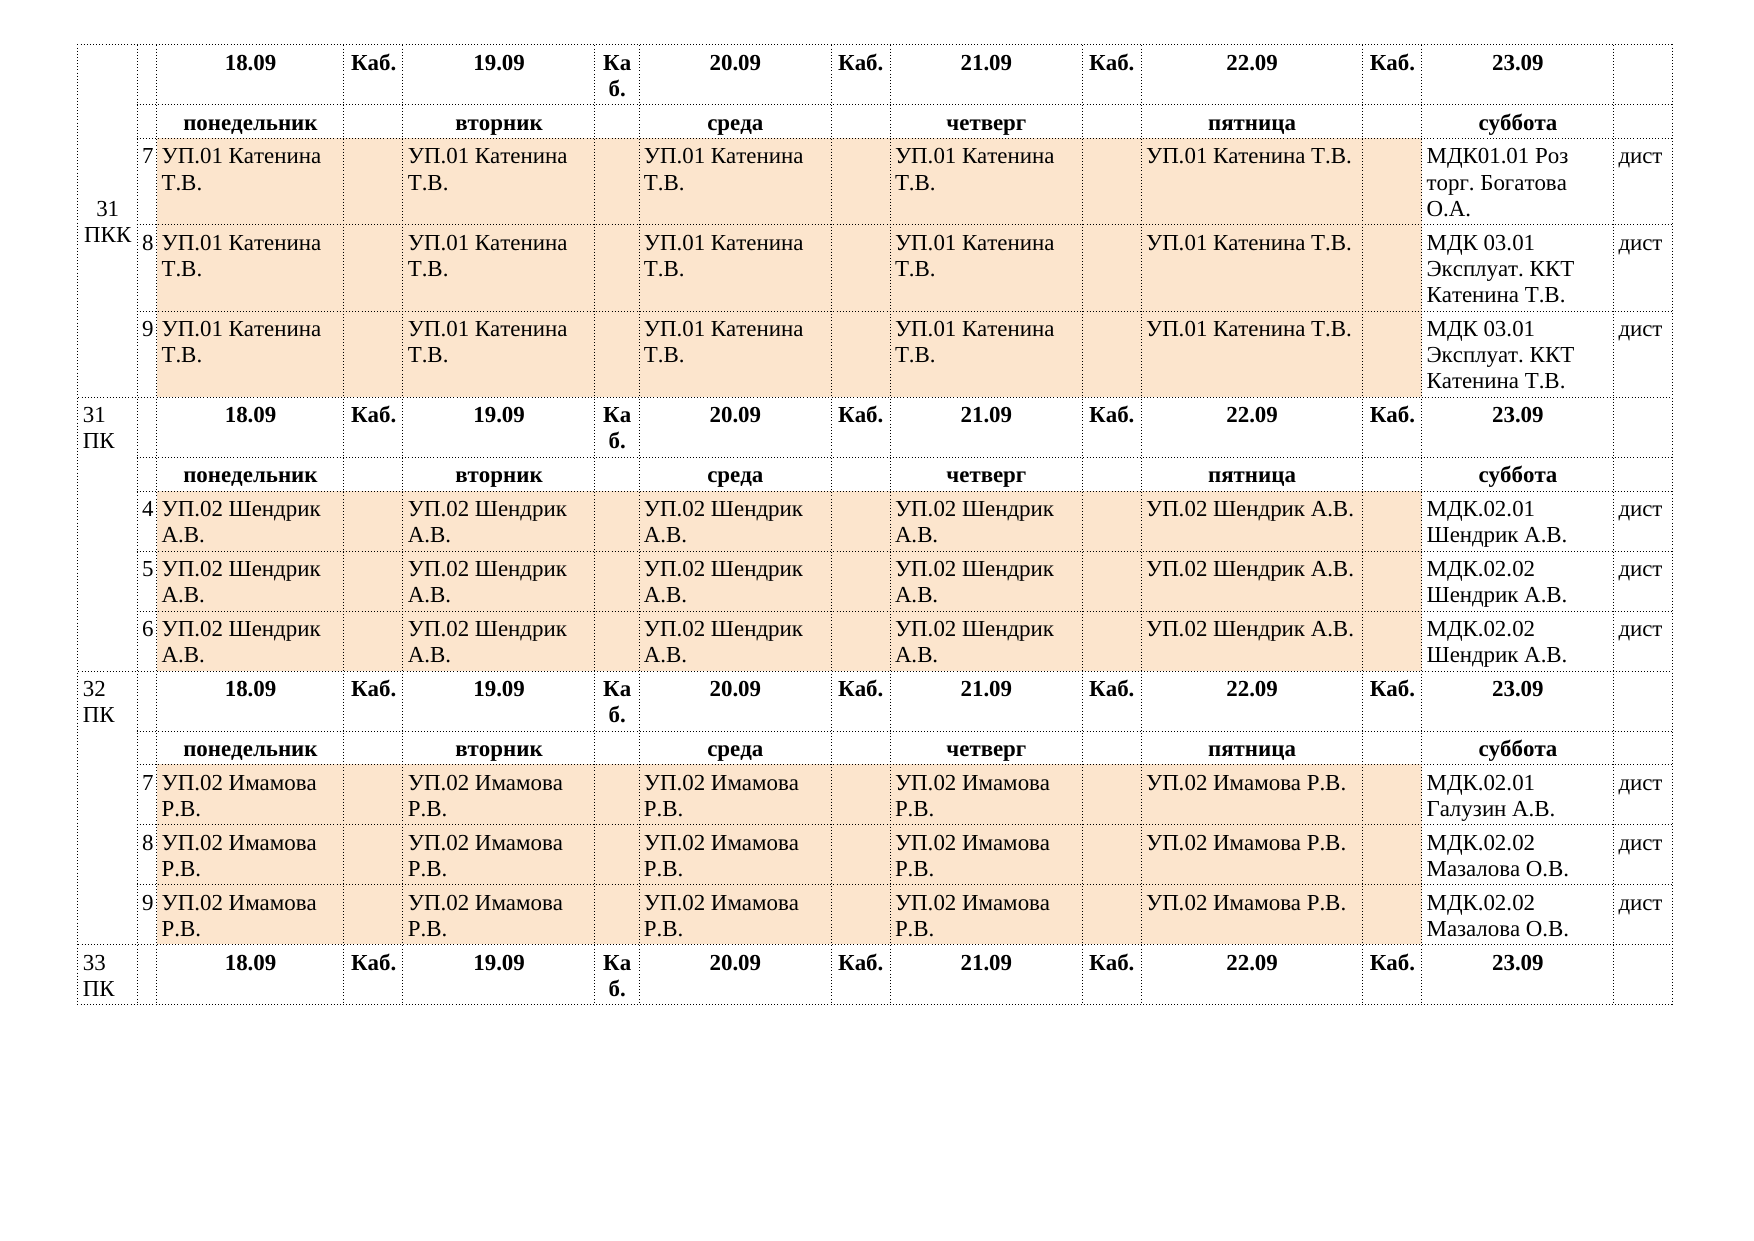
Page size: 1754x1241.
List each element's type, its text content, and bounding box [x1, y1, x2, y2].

table_cell [831, 104, 890, 138]
table_cell УП.01 Катенина Т.В. [890, 224, 1082, 311]
table_cell 22.09 [1141, 944, 1363, 1004]
table_cell 18.09 [157, 944, 344, 1004]
table_cell Каб. [1082, 944, 1141, 1004]
table_cell УП.02 Шендрик А.В. [639, 491, 831, 551]
table_cell МДК.02.01 Галузин А.В. [1422, 764, 1614, 824]
table_cell [1614, 457, 1673, 491]
table_header Каб. [1082, 44, 1141, 104]
table_cell Каб. [831, 397, 890, 457]
table_cell МДК.02.02 Мазалова О.В. [1422, 824, 1614, 884]
table_header 22.09 [1141, 44, 1363, 104]
table_cell [1082, 311, 1141, 397]
table_cell [1363, 611, 1422, 671]
table_cell УП.01 Катенина Т.В. [639, 311, 831, 397]
table_cell УП.02 Имамова Р.В. [639, 824, 831, 884]
table_cell [344, 311, 403, 397]
table_header Каб. [831, 44, 890, 104]
table_cell [595, 491, 639, 551]
table_cell УП.01 Катенина Т.В. [1141, 311, 1363, 397]
table_cell понедельник [157, 731, 344, 764]
table_cell 18.09 [157, 671, 344, 731]
table_header 21.09 [890, 44, 1082, 104]
table_cell УП.02 Имамова Р.В. [890, 824, 1082, 884]
table_cell Каб. [595, 944, 639, 1004]
table_cell УП.02 Шендрик А.В. [890, 551, 1082, 611]
table_cell 23.09 [1422, 397, 1614, 457]
table_header Каб. [595, 44, 639, 104]
table_cell суббота [1422, 457, 1614, 491]
table_cell [1082, 611, 1141, 671]
table_cell [344, 731, 403, 764]
table_cell [595, 311, 639, 397]
table_cell [1363, 457, 1422, 491]
table_cell УП.02 Имамова Р.В. [639, 764, 831, 824]
table_header 19.09 [403, 44, 595, 104]
table_cell [1363, 731, 1422, 764]
table_cell суббота [1422, 731, 1614, 764]
table_cell 22.09 [1141, 671, 1363, 731]
table_cell 21.09 [890, 944, 1082, 1004]
table_cell среда [639, 731, 831, 764]
table_cell УП.02 Имамова Р.В. [157, 764, 344, 824]
table_cell УП.02 Имамова Р.В. [1141, 884, 1363, 944]
table_cell [1082, 551, 1141, 611]
table_cell [1082, 457, 1141, 491]
table_cell четверг [890, 731, 1082, 764]
table_cell УП.01 Катенина Т.В. [157, 311, 344, 397]
table_cell [595, 104, 639, 138]
table_cell 19.09 [403, 671, 595, 731]
table_cell 20.09 [639, 397, 831, 457]
table_cell [344, 224, 403, 311]
table_cell УП.02 Шендрик А.В. [157, 491, 344, 551]
table_cell [1363, 551, 1422, 611]
table_cell 32 ПК [78, 671, 137, 944]
table_cell [595, 551, 639, 611]
table_cell [831, 764, 890, 824]
table_cell 21.09 [890, 397, 1082, 457]
table_cell [137, 457, 157, 491]
table_cell Каб. [831, 671, 890, 731]
table_cell УП.01 Катенина Т.В. [639, 138, 831, 224]
table_cell Каб. [1363, 944, 1422, 1004]
table_header 18.09 [157, 44, 344, 104]
table_cell [1363, 311, 1422, 397]
table_header 31 ПКК [78, 44, 137, 397]
table_cell [1363, 491, 1422, 551]
table_cell 19.09 [403, 397, 595, 457]
table_cell УП.02 Шендрик А.В. [890, 611, 1082, 671]
table_cell среда [639, 457, 831, 491]
table_cell УП.02 Шендрик А.В. [890, 491, 1082, 551]
table_cell 22.09 [1141, 397, 1363, 457]
table_cell [595, 611, 639, 671]
table_cell УП.01 Катенина Т.В. [403, 311, 595, 397]
table_cell 9 [137, 311, 157, 397]
table_cell [344, 491, 403, 551]
table_cell 19.09 [403, 944, 595, 1004]
table_cell УП.02 Шендрик А.В. [157, 551, 344, 611]
table_cell [137, 104, 157, 138]
table_cell пятница [1141, 731, 1363, 764]
table_cell [831, 884, 890, 944]
table_cell дист [1614, 138, 1673, 224]
table_cell [344, 551, 403, 611]
table_cell УП.02 Шендрик А.В. [403, 491, 595, 551]
table_cell среда [639, 104, 831, 138]
table_cell [831, 551, 890, 611]
table_cell УП.02 Шендрик А.В. [157, 611, 344, 671]
table_cell УП.01 Катенина Т.В. [157, 138, 344, 224]
table_cell 9 [137, 884, 157, 944]
table_cell [1614, 944, 1673, 1004]
table_cell МДК.02.02 Шендрик А.В. [1422, 611, 1614, 671]
table_cell [595, 824, 639, 884]
table_cell УП.01 Катенина Т.В. [1141, 224, 1363, 311]
table_cell 6 [137, 611, 157, 671]
table_header 20.09 [639, 44, 831, 104]
table_cell УП.02 Имамова Р.В. [1141, 764, 1363, 824]
table_cell [831, 491, 890, 551]
table_cell [137, 671, 157, 731]
table_cell 21.09 [890, 671, 1082, 731]
table_cell дист [1614, 551, 1673, 611]
table_header Каб. [344, 44, 403, 104]
table_cell 23.09 [1422, 671, 1614, 731]
table_header Каб. [1363, 44, 1422, 104]
table_cell пятница [1141, 104, 1363, 138]
table_header 23.09 [1422, 44, 1614, 104]
table_cell 4 [137, 491, 157, 551]
table_cell УП.02 Шендрик А.В. [639, 551, 831, 611]
table_cell дист [1614, 824, 1673, 884]
table_cell 5 [137, 551, 157, 611]
table_cell 23.09 [1422, 944, 1614, 1004]
table_header [137, 44, 157, 104]
table_cell [1082, 224, 1141, 311]
table_cell УП.02 Имамова Р.В. [403, 764, 595, 824]
table_cell дист [1614, 884, 1673, 944]
table_cell УП.02 Шендрик А.В. [1141, 611, 1363, 671]
table_cell дист [1614, 611, 1673, 671]
table_cell УП.02 Имамова Р.В. [157, 884, 344, 944]
table_cell дист [1614, 491, 1673, 551]
table_cell УП.02 Имамова Р.В. [890, 884, 1082, 944]
table_cell [344, 611, 403, 671]
table_cell понедельник [157, 104, 344, 138]
table_cell [344, 104, 403, 138]
table_cell УП.02 Имамова Р.В. [890, 764, 1082, 824]
table_cell Каб. [344, 397, 403, 457]
table_cell Каб. [831, 944, 890, 1004]
table_cell МДК.02.02 Шендрик А.В. [1422, 551, 1614, 611]
table_cell [1363, 764, 1422, 824]
table_cell УП.02 Имамова Р.В. [1141, 824, 1363, 884]
table_cell Каб. [1082, 671, 1141, 731]
table_cell вторник [403, 457, 595, 491]
table_cell 8 [137, 824, 157, 884]
table_cell 7 [137, 138, 157, 224]
table_cell 31 ПК [78, 397, 137, 671]
table_cell [1082, 764, 1141, 824]
table_cell [1614, 397, 1673, 457]
table_cell Каб. [1363, 671, 1422, 731]
table_cell [1363, 138, 1422, 224]
table_cell [1363, 884, 1422, 944]
table_cell [344, 138, 403, 224]
table_cell УП.01 Катенина Т.В. [157, 224, 344, 311]
table_cell [831, 138, 890, 224]
table_cell УП.02 Имамова Р.В. [403, 884, 595, 944]
table_cell УП.02 Шендрик А.В. [1141, 491, 1363, 551]
table_cell 20.09 [639, 944, 831, 1004]
table_cell дист [1614, 764, 1673, 824]
table_cell [831, 311, 890, 397]
table_cell [344, 764, 403, 824]
table_cell 7 [137, 764, 157, 824]
table_cell УП.02 Имамова Р.В. [157, 824, 344, 884]
table_cell УП.01 Катенина Т.В. [639, 224, 831, 311]
table_cell УП.02 Шендрик А.В. [1141, 551, 1363, 611]
table_cell [1614, 731, 1673, 764]
table_cell 18.09 [157, 397, 344, 457]
table_cell вторник [403, 104, 595, 138]
table_cell [1614, 104, 1673, 138]
table_cell УП.02 Имамова Р.В. [403, 824, 595, 884]
table_cell МДК 03.01 Эксплуат. ККТ Катенина Т.В. [1422, 224, 1614, 311]
table_cell дист [1614, 224, 1673, 311]
table_cell [137, 731, 157, 764]
table_cell 20.09 [639, 671, 831, 731]
table_cell УП.01 Катенина Т.В. [403, 138, 595, 224]
table_cell [595, 224, 639, 311]
table_cell [831, 457, 890, 491]
table_cell пятница [1141, 457, 1363, 491]
table_cell [831, 224, 890, 311]
table_cell четверг [890, 457, 1082, 491]
table_cell [831, 611, 890, 671]
table_cell [1614, 671, 1673, 731]
table_cell Каб. [595, 397, 639, 457]
table_cell дист [1614, 311, 1673, 397]
table_cell УП.02 Шендрик А.В. [403, 611, 595, 671]
table_cell [595, 884, 639, 944]
table_cell [1082, 138, 1141, 224]
table_cell [1082, 824, 1141, 884]
table_cell МДК.02.02 Мазалова О.В. [1422, 884, 1614, 944]
table_cell [1363, 104, 1422, 138]
table_cell УП.01 Катенина Т.В. [1141, 138, 1363, 224]
table_cell УП.01 Катенина Т.В. [890, 311, 1082, 397]
table_cell УП.02 Шендрик А.В. [639, 611, 831, 671]
table_cell МДК 03.01 Эксплуат. ККТ Катенина Т.В. [1422, 311, 1614, 397]
table_header [1614, 44, 1673, 104]
table_cell вторник [403, 731, 595, 764]
table_cell [831, 824, 890, 884]
table_cell Каб. [1363, 397, 1422, 457]
table_cell УП.02 Имамова Р.В. [639, 884, 831, 944]
table_cell Каб. [344, 671, 403, 731]
table_cell [1363, 224, 1422, 311]
table_cell МДК.02.01 Шендрик А.В. [1422, 491, 1614, 551]
table_cell УП.01 Катенина Т.В. [890, 138, 1082, 224]
table_cell [137, 944, 157, 1004]
table_cell Каб. [344, 944, 403, 1004]
table_cell [1082, 104, 1141, 138]
table_cell [595, 138, 639, 224]
table_cell Каб. [595, 671, 639, 731]
table_cell [595, 731, 639, 764]
table_cell 8 [137, 224, 157, 311]
table_cell МДК01.01 Роз торг. Богатова О.А. [1422, 138, 1614, 224]
table_cell УП.02 Шендрик А.В. [403, 551, 595, 611]
table_cell УП.01 Катенина Т.В. [403, 224, 595, 311]
table_cell [137, 397, 157, 457]
table_cell понедельник [157, 457, 344, 491]
table_cell [595, 457, 639, 491]
table_cell [831, 731, 890, 764]
table_cell суббота [1422, 104, 1614, 138]
table_cell [1082, 731, 1141, 764]
table_cell [344, 824, 403, 884]
table_cell [344, 884, 403, 944]
table_cell [595, 764, 639, 824]
table_cell [1363, 824, 1422, 884]
table_cell Каб. [1082, 397, 1141, 457]
table_cell [1082, 884, 1141, 944]
table_cell [1082, 491, 1141, 551]
table_cell [344, 457, 403, 491]
table_cell четверг [890, 104, 1082, 138]
table_cell 33 ПК [78, 944, 137, 1004]
